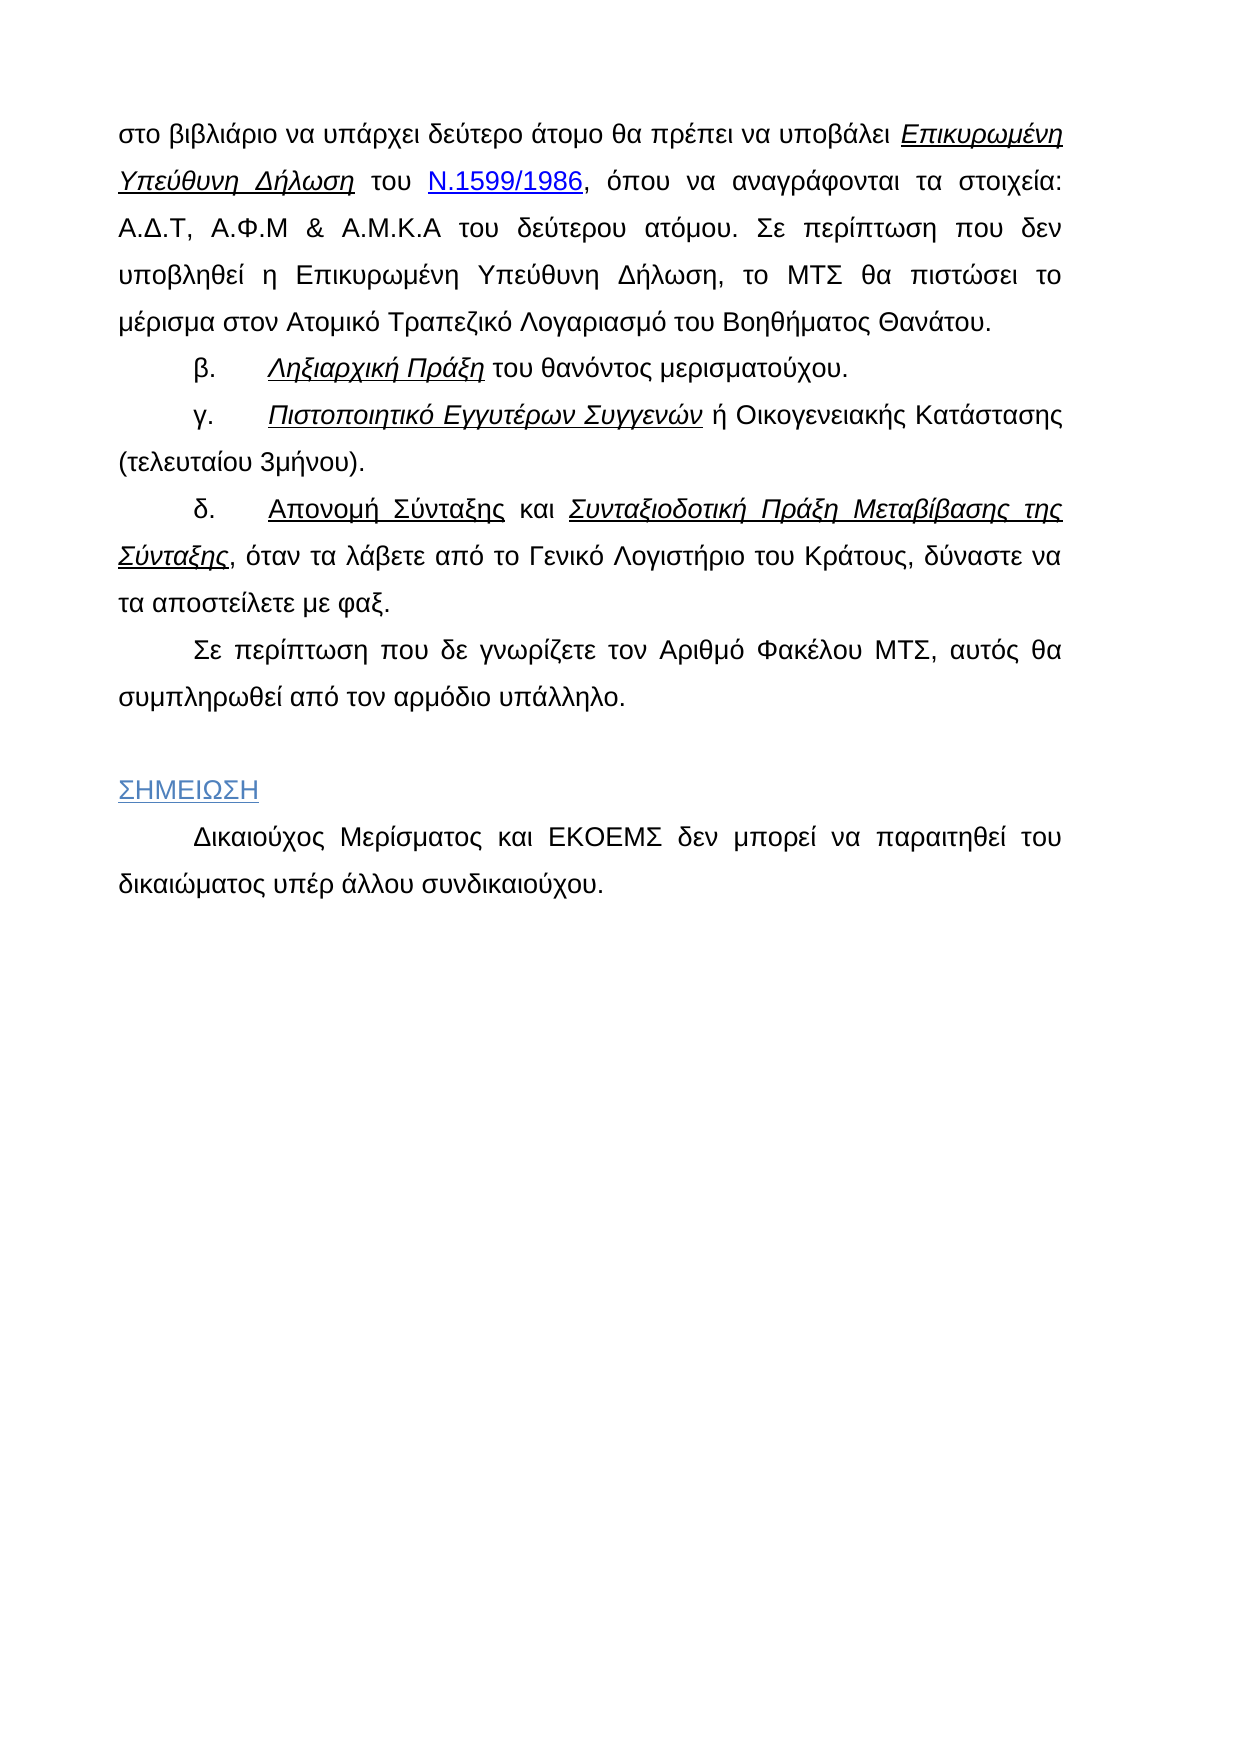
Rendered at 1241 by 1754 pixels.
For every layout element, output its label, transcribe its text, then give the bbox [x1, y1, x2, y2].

text Δικαιούχος Μερίσματος και ΕΚΟΕΜΣ δεν μπορεί να παραιτηθεί του δικαιώματος υπέρ άλλου συνδικαιούχου. [118, 821, 1063, 899]
text β. Ληξιαρχική Πράξη του θανόντος μερισματούχου. [118, 352, 1063, 384]
text δ. Απονομή Σύνταξης και Συνταξιοδοτική Πράξη Μεταβίβασης της Σύνταξης, όταν τα λάβετε από το Γενικό Λογιστήριο του Κράτους, δύναστε να τα αποστείλετε με φαξ. [118, 493, 1063, 618]
text γ. Πιστοποιητικό Εγγυτέρων Συγγενών ή Οικογενειακής Κατάστασης (τελευταίου 3μήνου). [118, 399, 1063, 477]
text Σε περίπτωση που δε γνωρίζετε τον Αριθμό Φακέλου ΜΤΣ, αυτός θα συμπληρωθεί από τον αρμόδιο υπάλληλο. [118, 634, 1063, 712]
text ΣΗΜΕΙΩΣΗ [118, 774, 1063, 806]
